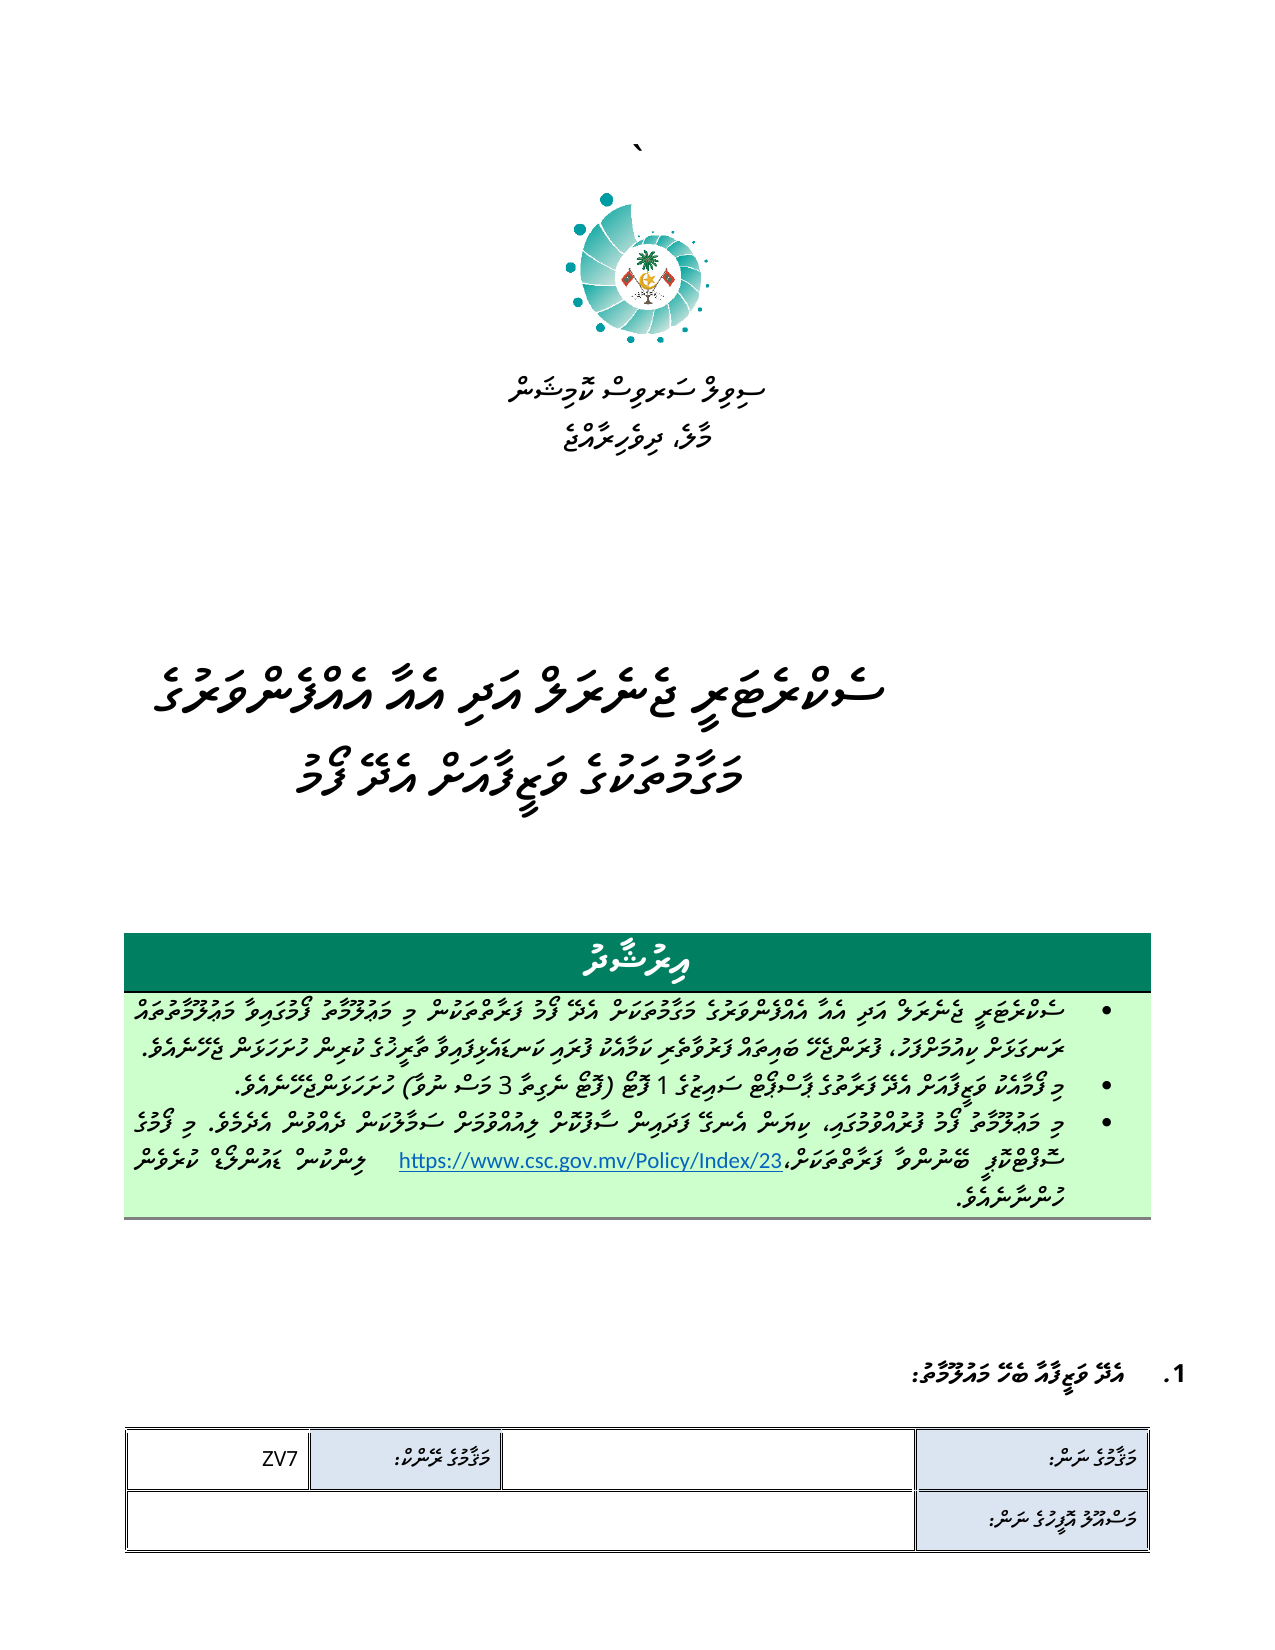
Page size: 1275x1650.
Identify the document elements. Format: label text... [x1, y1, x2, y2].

table_header [502, 1430, 914, 1489]
table_header މަޤާމުގެ ނަން: [917, 1430, 1148, 1489]
picture [565, 193, 709, 343]
table_cell ސެކްރެޓަރީ ޖެނެރަލް އަދި އެއާ އެއްފެންވަރުގެ މަގާމުތަކަށް އެދޭ ފޯމު ފަރާތްތަކުން މި މަޢުލޫމާތު ފޯމުގައިވާ މަޢުލޫމާތުތައް ރަނގަޅަށް ކިއުމަށްފަހު، ފުރަންޖެހޭ ބައިތައް ފަރުވާތެރި ކަމާއެކު ފުރައި ކަނޑައެޅިފައިވާ ތާރީޚުގެ ކުރިން ހުށަހަޅަން ޖެހޭނެއެވެ. މި ފޯމާއެކު ވަޒީފާއަށް އެދޭ ފަރާތުގެ ޕާސްޕޯޓް ސައިޒުގެ 1 ފޮޓޯ (ފޮޓޯ ނެގިތާ 3 މަސް ނުވާ) ހުށަހަޅަންޖެހޭނެއެވެ. މި މަޢުލޫމާތު ފޯމު ފުރުއްވުމުގައި، ކިޔަން އެނގޭ ފަދައިން ސާފުކޮށް ލިއުއްވުމަށް ސަމާލުކަން ދެއްވުން އެދެމެވެ. މި ފޯމުގެ ސޮފްޓްކޮޕީ ބޭނުންވާ ފަރާތްތަކަށް،https://www.csc.gov.mv/Policy/Index/23 ލިންކުން ޑައުންލޯޑް ކުރެވެން ހުންނާނެއެވެ. [124, 993, 1151, 1217]
text ސިވިލް ސަރވިސް ކޮމިޝަން [75, 369, 1200, 412]
list އެދޭ ވަޒީފާއާ ބެހޭ މައުލޫމާތު: [75, 1356, 1162, 1393]
text މާލެ، ދިވެހިރާއްޖެ [75, 416, 1200, 459]
table_header މަޤާމުގެ ރޭންކް: [310, 1428, 502, 1489]
table_cell މަސްއޫލު އޮފީހުގެ ނަން: [917, 1489, 1148, 1550]
table_cell [127, 1489, 914, 1550]
text ` [75, 132, 1200, 194]
table_header އިރުޝާދު [124, 933, 1151, 991]
table_header ZV7 [127, 1428, 310, 1489]
